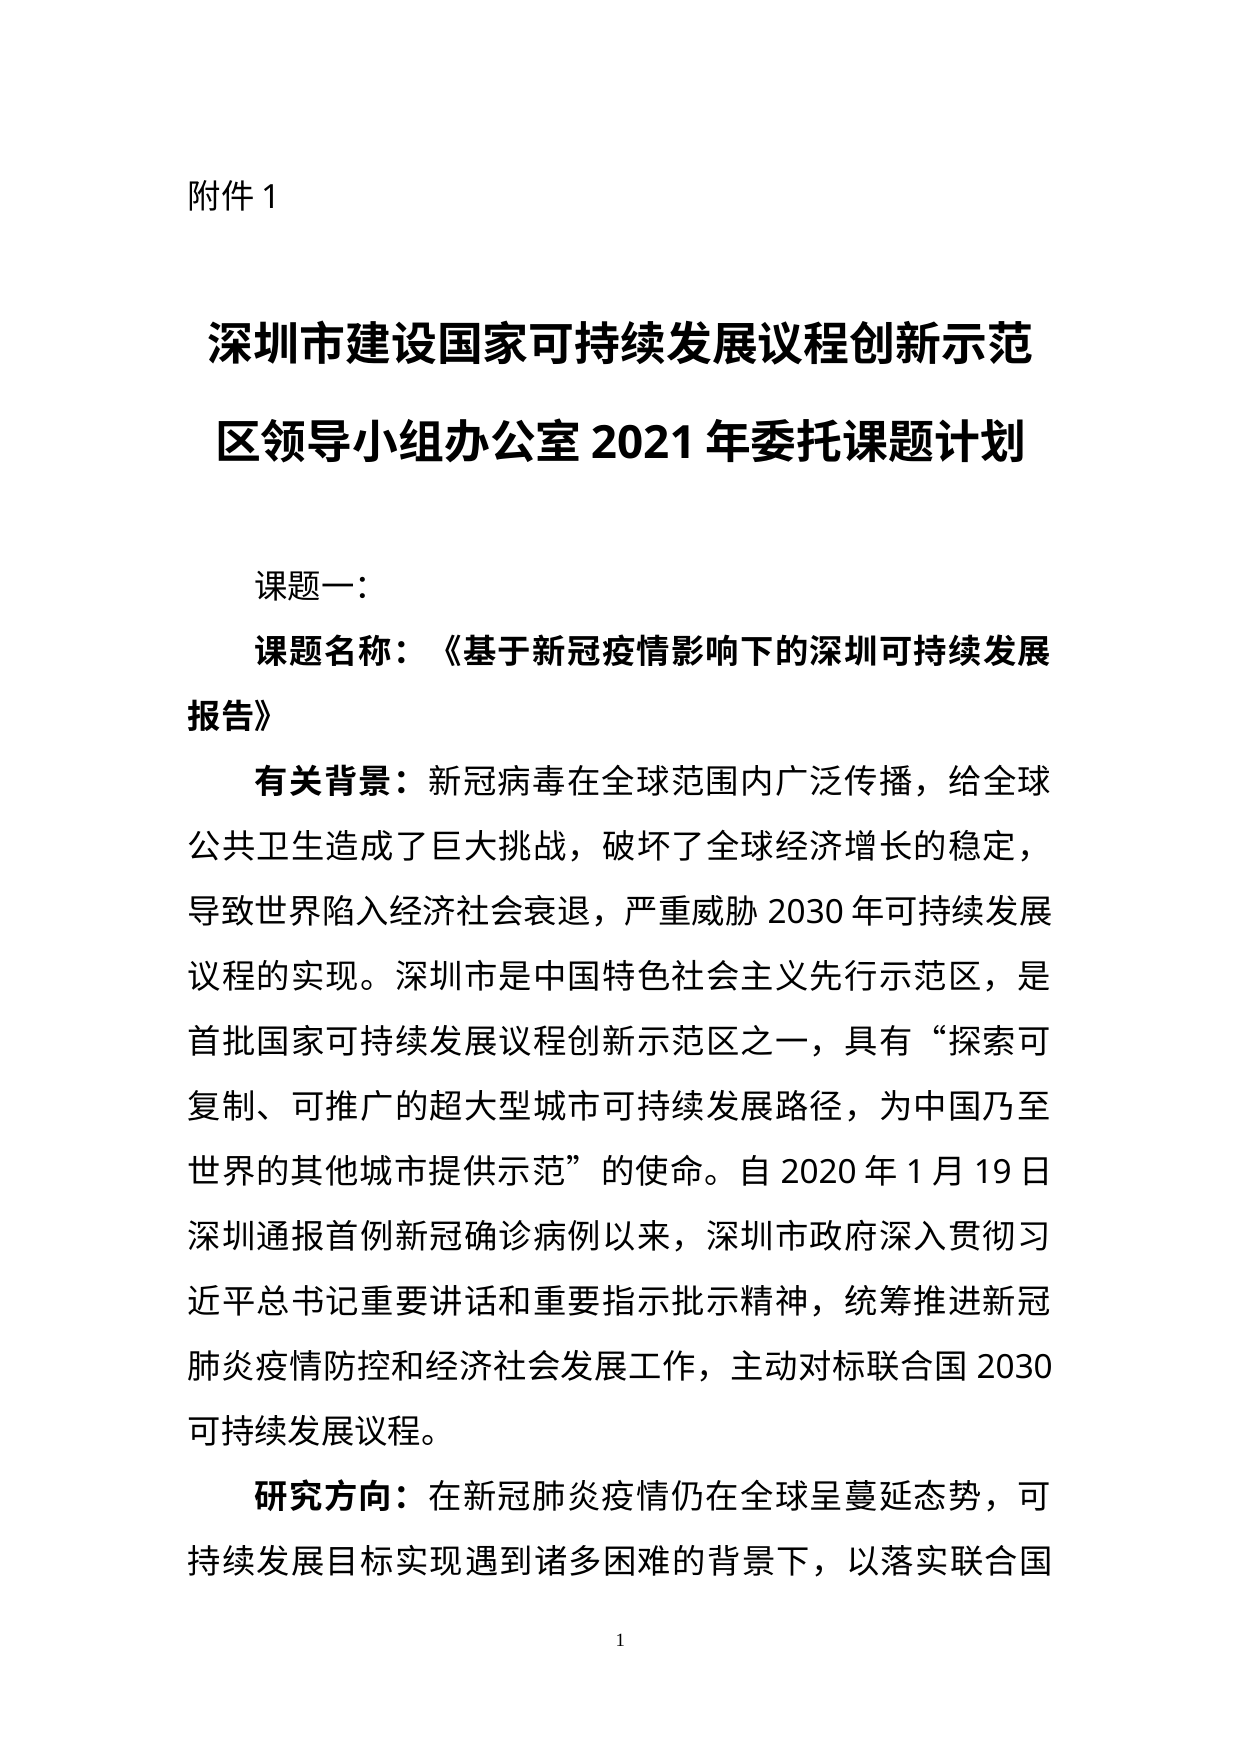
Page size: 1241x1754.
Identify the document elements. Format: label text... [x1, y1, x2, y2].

text 课题名称：《基于新冠疫情影响下的深圳可持续发展报告》 [187, 617, 1053, 747]
text 深圳市建设国家可持续发展议程创新示范区领导小组办公室2021年委托课题计划 [187, 292, 1053, 487]
text 有关背景：新冠病毒在全球范围内广泛传播，给全球公共卫生造成了巨大挑战，破坏了全球经济增长的稳定，导致世界陷入经济社会衰退，严重威胁2030年可持续发展议程的实现。深圳市是中国特色社会主义先行示范区，是首批国家可持续发展议程创新示范区之一，具有“探索可复制、可推广的超大型城市可持续发展路径，为中国乃至世界的其他城市提供示范”的使命。自2020年1月19日深圳通报首例新冠确诊病例以来，深圳市政府深入贯彻习近平总书记重要讲话和重要指示批示精神，统筹推进新冠肺炎疫情防控和经济社会发展工作，主动对标联合国2030可持续发展议程。 [187, 747, 1053, 1462]
text 课题一： [187, 552, 1053, 617]
text 附件1 [187, 162, 1053, 227]
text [187, 1462, 1053, 1592]
